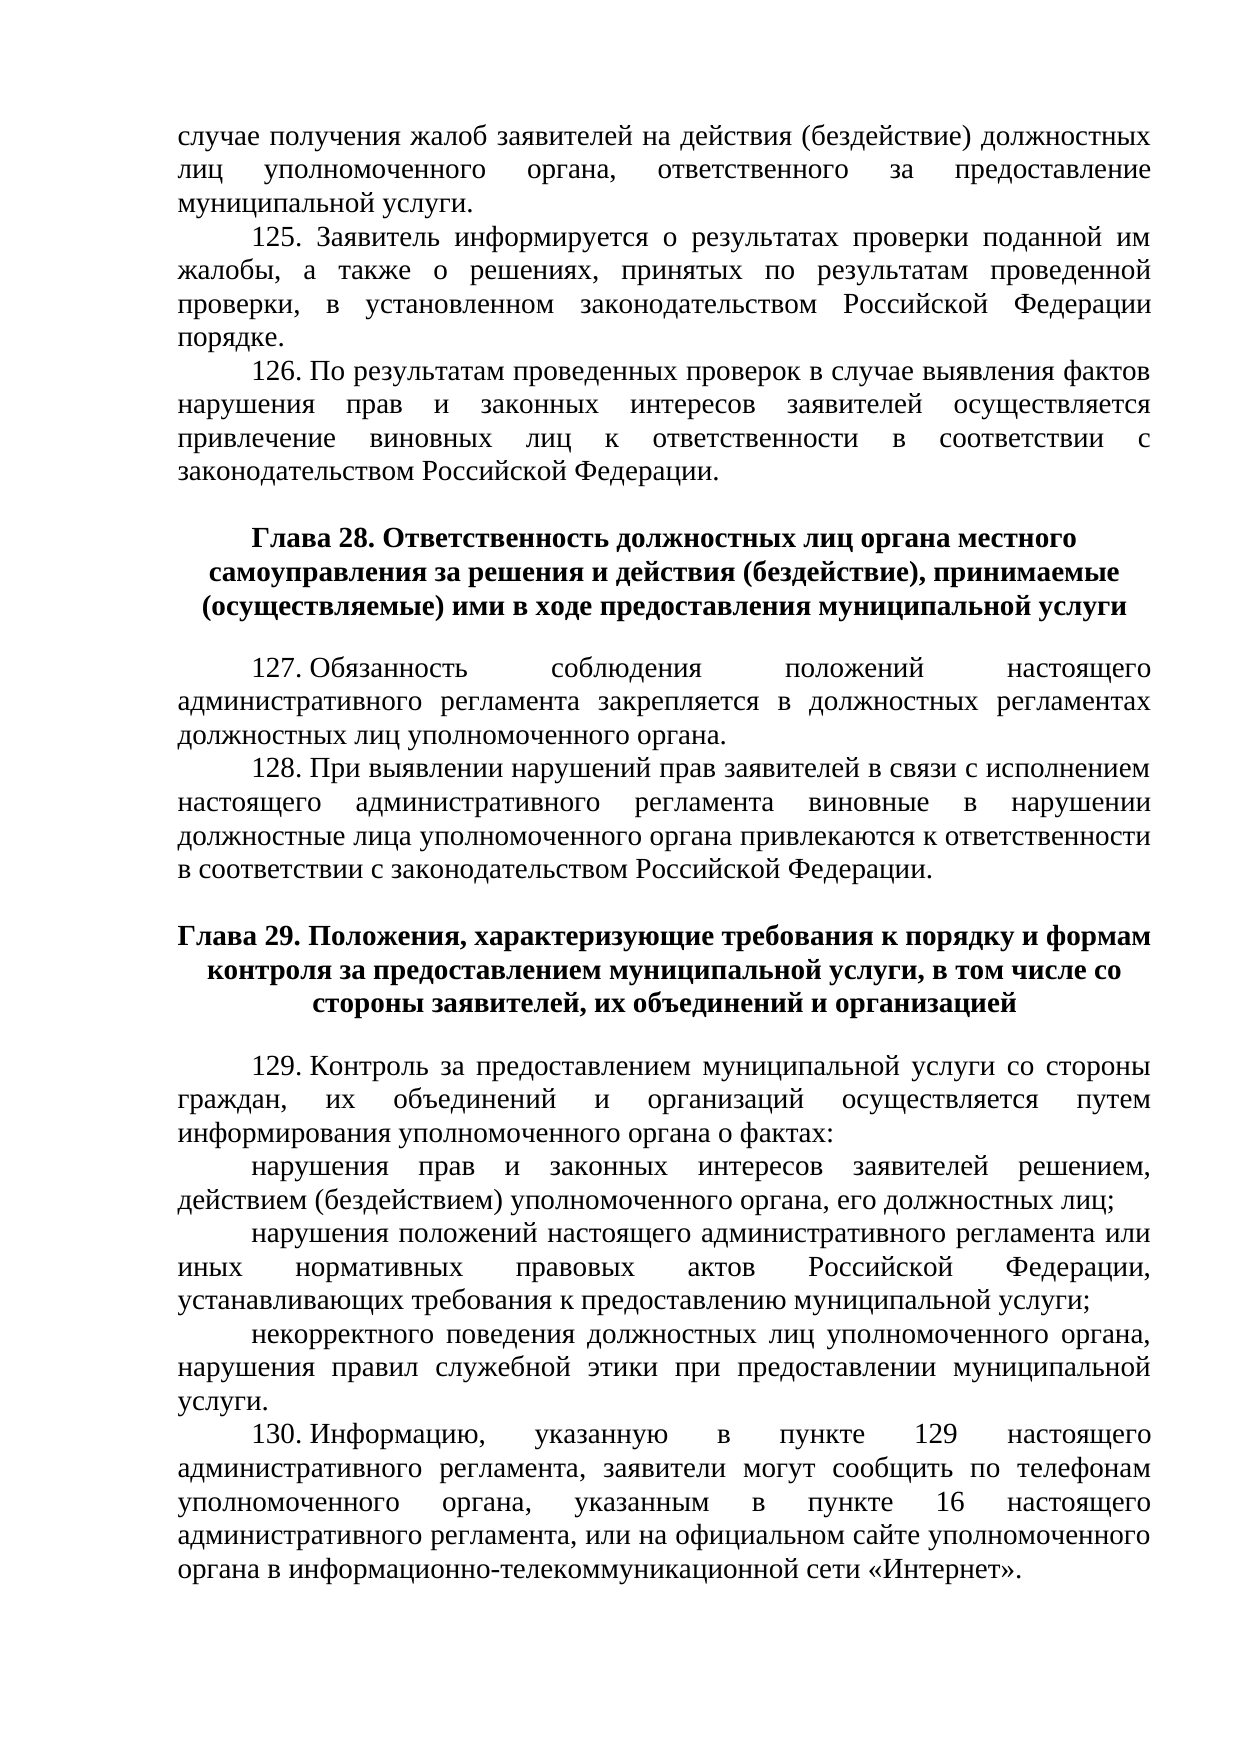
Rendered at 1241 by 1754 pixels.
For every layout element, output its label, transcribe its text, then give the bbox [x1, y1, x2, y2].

text 125. Заявитель информируется о результатах проверки поданной им жалобы, а также о решениях, принятых по результатам проведенной проверки, в установленном законодательством Российской Федерации порядке. [177, 219, 1152, 353]
text 129. Контроль за предоставлением муниципальной услуги со стороны граждан, их объединений и организаций осуществляется путем информирования уполномоченного органа о фактах: [177, 1048, 1152, 1148]
text Глава 28. Ответственность должностных лиц органа местного самоуправления за решения и действия (бездействие), принимаемые (осуществляемые) ими в ходе предоставления муниципальной услуги [177, 521, 1152, 621]
text некорректного поведения должностных лиц уполномоченного органа, нарушения правил служебной этики при предоставлении муниципальной услуги. [177, 1316, 1152, 1417]
text нарушения положений настоящего административного регламента или иных нормативных правовых актов Российской Федерации, устанавливающих требования к предоставлению муниципальной услуги; [177, 1215, 1152, 1316]
text 126. По результатам проведенных проверок в случае выявления фактов нарушения прав и законных интересов заявителей осуществляется привлечение виновных лиц к ответственности в соответствии с законодательством Российской Федерации. [177, 353, 1152, 487]
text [177, 118, 1152, 219]
text Глава 29. Положения, характеризующие требования к порядку и формам контроля за предоставлением муниципальной услуги, в том числе со стороны заявителей, их объединений и организацией [177, 918, 1152, 1019]
text 127. Обязанность соблюдения положений настоящего административного регламента закрепляется в должностных регламентах должностных лиц уполномоченного органа. [177, 650, 1152, 751]
text 128. При выявлении нарушений прав заявителей в связи с исполнением настоящего административного регламента виновные в нарушении должностные лица уполномоченного органа привлекаются к ответственности в соответствии с законодательством Российской Федерации. [177, 751, 1152, 885]
text 130. Информацию, указанную в пункте 129 настоящего административного регламента, заявители могут сообщить по телефонам уполномоченного органа, указанным в пункте 16 настоящего административного регламента, или на официальном сайте уполномоченного органа в информационно-телекоммуникационной сети «Интернет». [177, 1417, 1152, 1584]
text нарушения прав и законных интересов заявителей решением, действием (бездействием) уполномоченного органа, его должностных лиц; [177, 1148, 1152, 1215]
